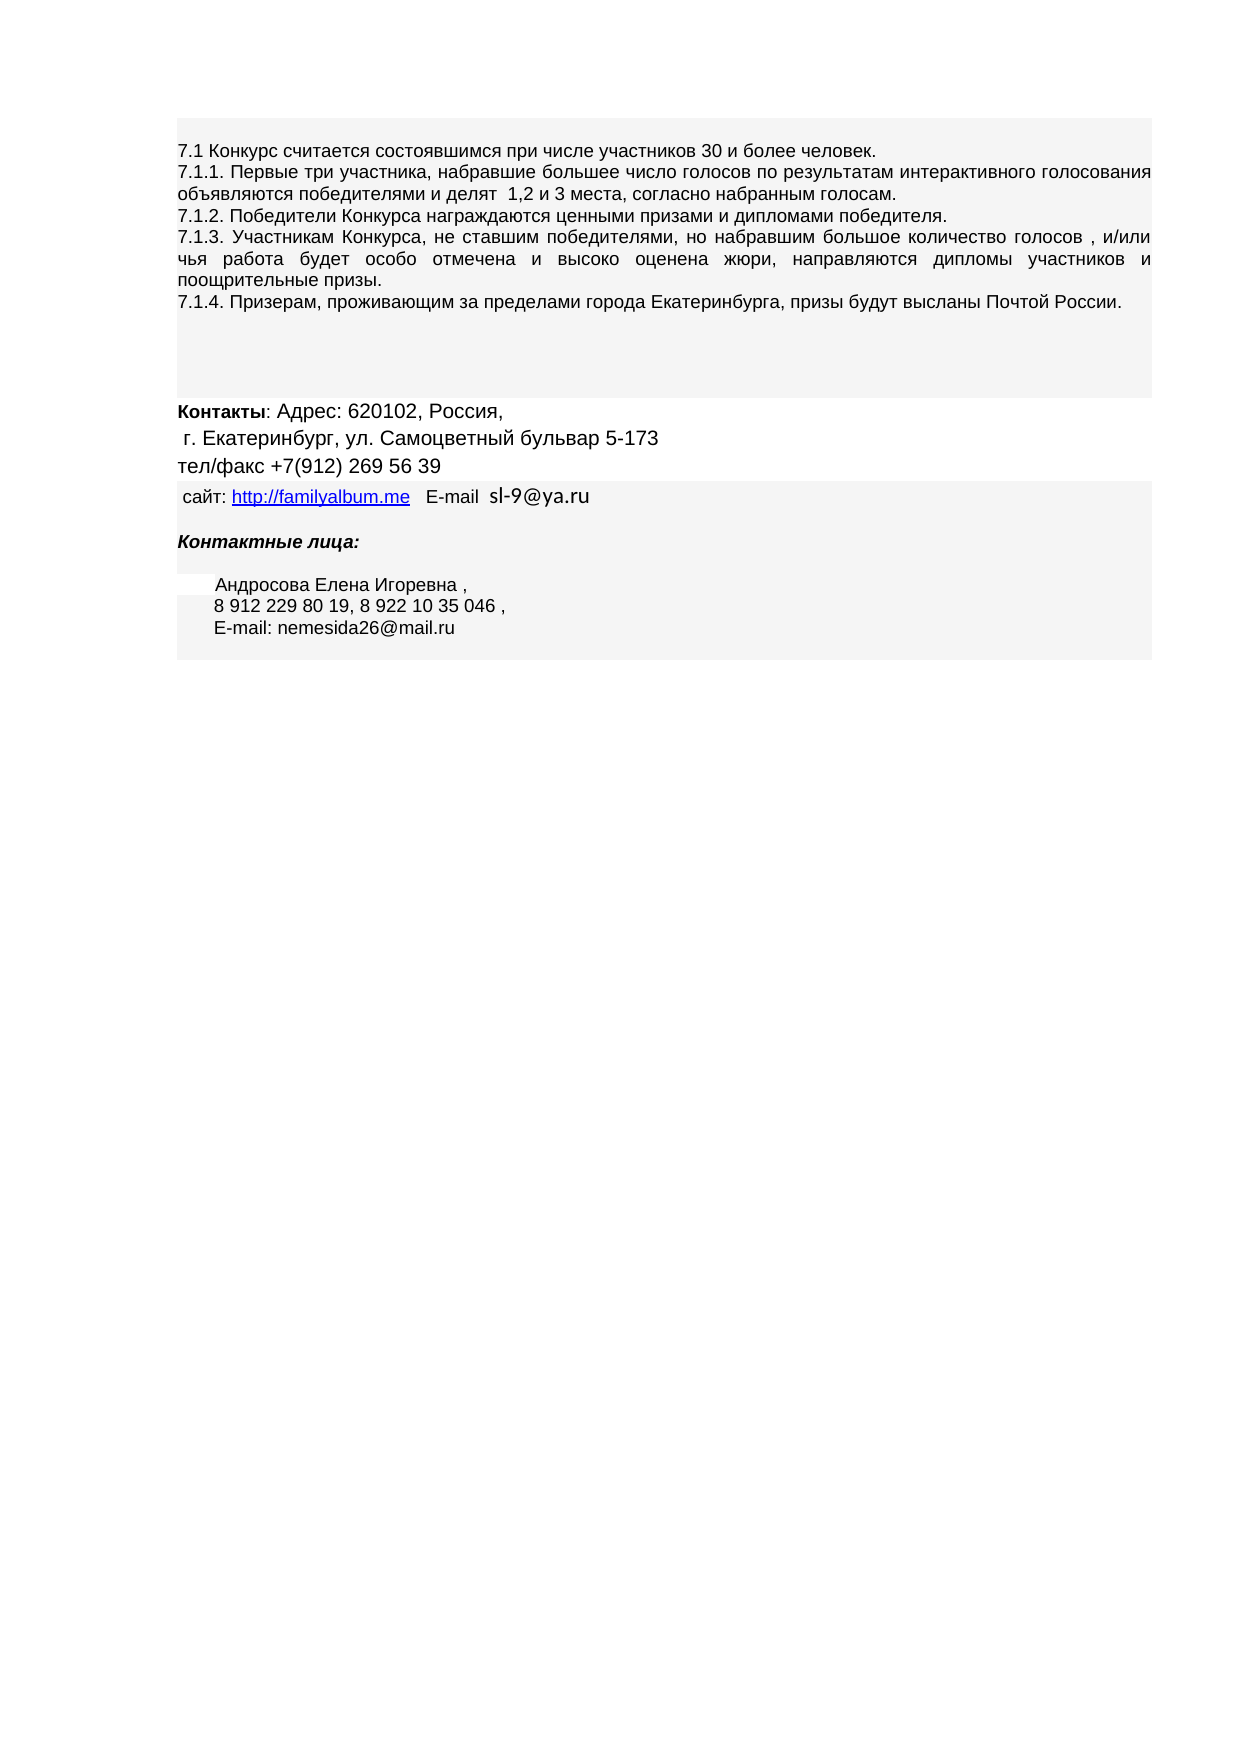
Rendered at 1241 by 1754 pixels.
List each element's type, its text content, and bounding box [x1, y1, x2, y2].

text 7.1.2. Победители Конкурса награждаются ценными призами и дипломами победителя. [177, 204, 1152, 226]
text г. Екатеринбург, ул. Самоцветный бульвар 5-173 [177, 426, 1152, 450]
text сайт: http://familyalbum.me E-mail sl-9@ya.ru [177, 481, 1152, 509]
text Андросова Елена Игоревна , [215, 574, 1152, 595]
text 7.1 Конкурс считается состоявшимся при числе участников 30 и более человек. [177, 140, 1152, 161]
text Контакты: Адрес: 620102, Россия, [177, 398, 1152, 422]
text 7.1.3. Участникам Конкурса, не ставшим победителями, но набравшим большое количество голосов , и/или чья работа будет особо отмечена и высоко оценена жюри, направляются дипломы участников и поощрительные призы. [177, 226, 1152, 291]
text E-mail: nemesida26@mail.ru [177, 617, 1152, 638]
text 7.1.4. Призерам, проживающим за пределами города Екатеринбурга, призы будут высланы Почтой России. [177, 291, 1152, 312]
text Контактные лица: [177, 531, 1152, 552]
text 7.1.1. Первые три участника, набравшие большее число голосов по результатам интерактивного голосования объявляются победителями и делят 1,2 и 3 места, согласно набранным голосам. [177, 161, 1152, 204]
text 8 912 229 80 19, 8 922 10 35 046 , [177, 595, 1152, 617]
text тел/факс +7(912) 269 56 39 [177, 453, 1152, 477]
